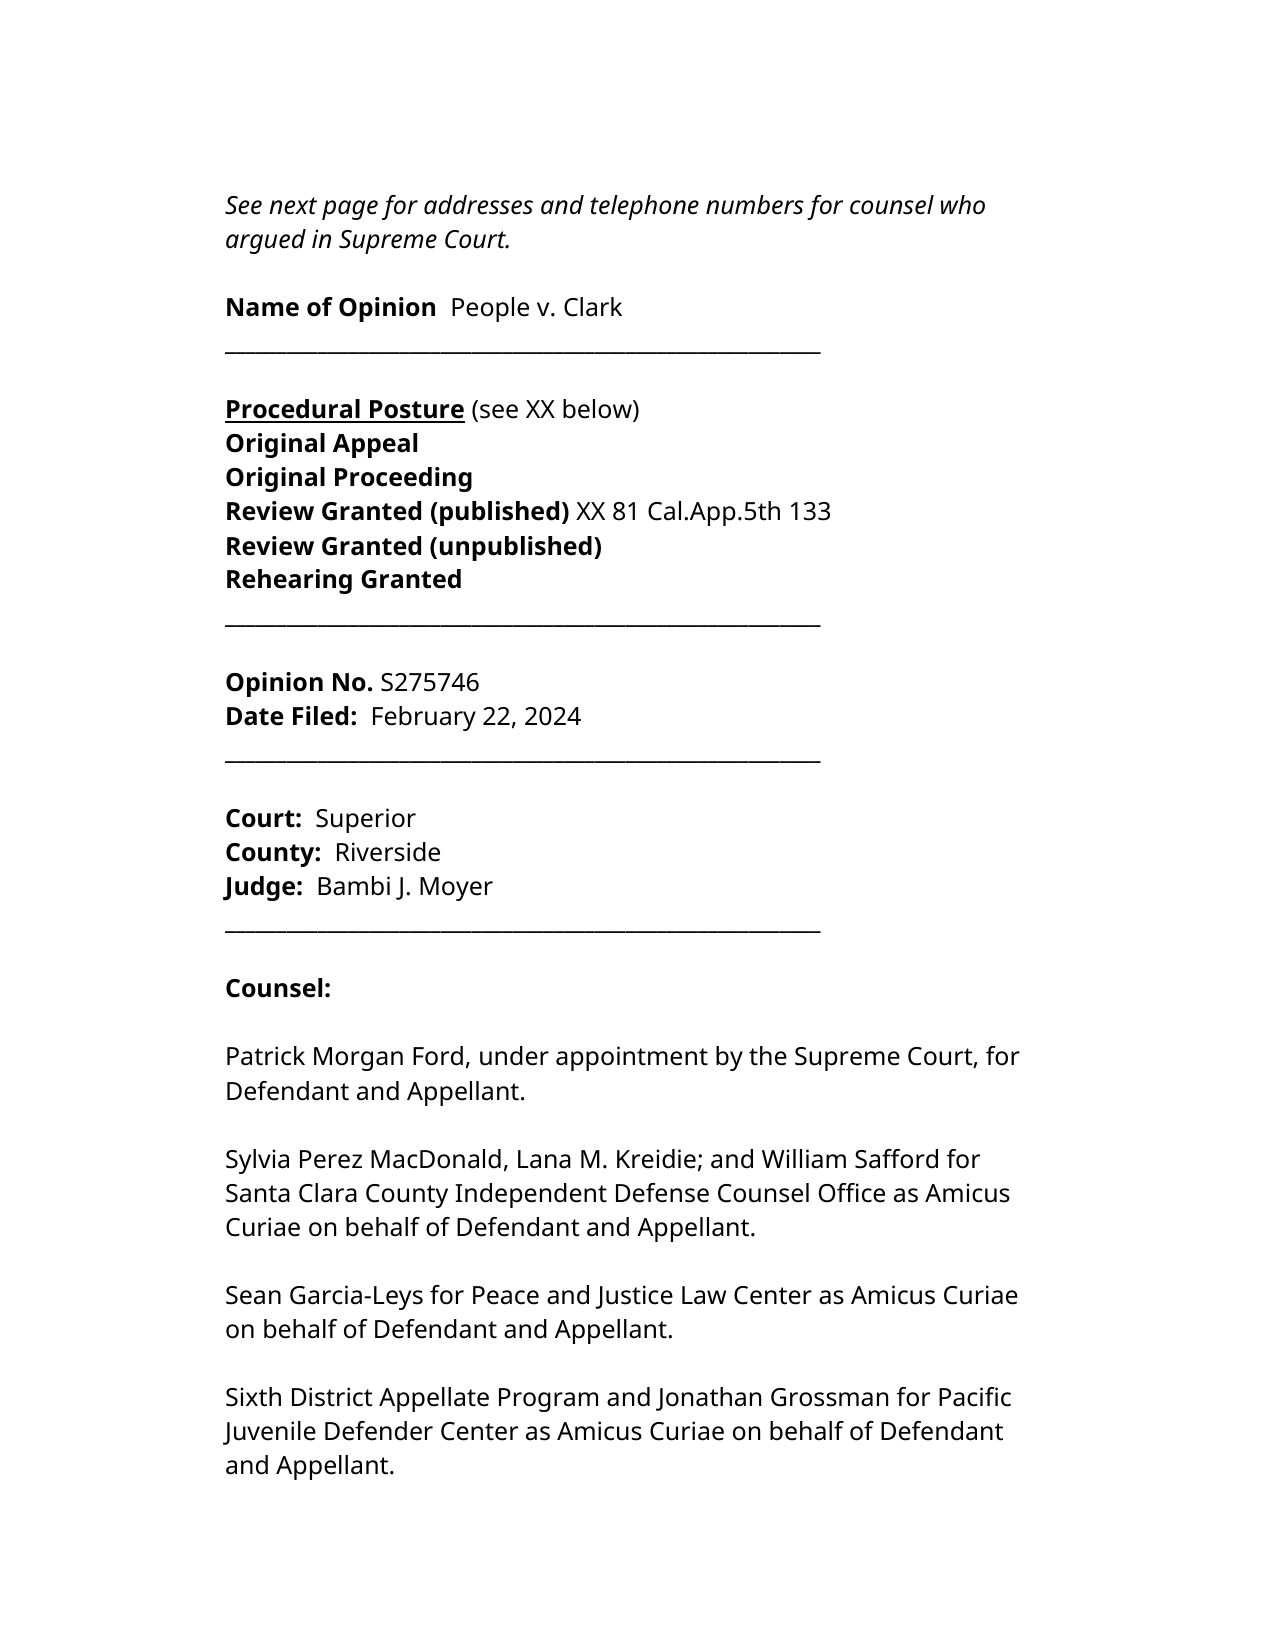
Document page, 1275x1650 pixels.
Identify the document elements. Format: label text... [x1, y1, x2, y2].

text Sixth District Appellate Program and Jonathan Grossman for Pacific Juvenile Defender Center as Amicus Curiae on behalf of Defendant and Appellant. [225, 1380, 1050, 1482]
text See next page for addresses and telephone numbers for counsel who argued in Supreme Court. [225, 187, 1050, 256]
text Sean Garcia-Leys for Peace and Justice Law Center as Amicus Curiae on behalf of Defendant and Appellant. [225, 1277, 1050, 1346]
text Review Granted (published) XX 81 Cal.App.5th 133 [225, 494, 1050, 528]
text Counsel: [225, 971, 1050, 1005]
text Procedural Posture (see XX below) [225, 392, 1050, 426]
text Sylvia Perez MacDonald, Lana M. Kreidie; and William Safford for Santa Clara County Independent Defense Counsel Office as Amicus Curiae on behalf of Defendant and Appellant. [225, 1141, 1050, 1243]
text Rehearing Granted [225, 562, 1050, 596]
text Patrick Morgan Ford, under appointment by the Supreme Court, for Defendant and Appellant. [225, 1039, 1050, 1107]
text County: Riverside [225, 835, 1050, 869]
text Court: Superior [225, 801, 1050, 835]
text Judge: Bambi J. Moyer [225, 869, 1050, 903]
text Date Filed: February 22, 2024 [225, 698, 1050, 732]
text Review Granted (unpublished) [225, 528, 1050, 562]
text __________________________________________________________ [225, 903, 1050, 937]
text Opinion No. S275746 [225, 664, 1050, 698]
text __________________________________________________________ [225, 596, 1050, 630]
text Name of Opinion People v. Clark [225, 290, 1050, 324]
text Original Proceeding [225, 460, 1050, 494]
text __________________________________________________________ [225, 324, 1050, 358]
text __________________________________________________________ [225, 732, 1050, 767]
text Original Appeal [225, 426, 1050, 460]
